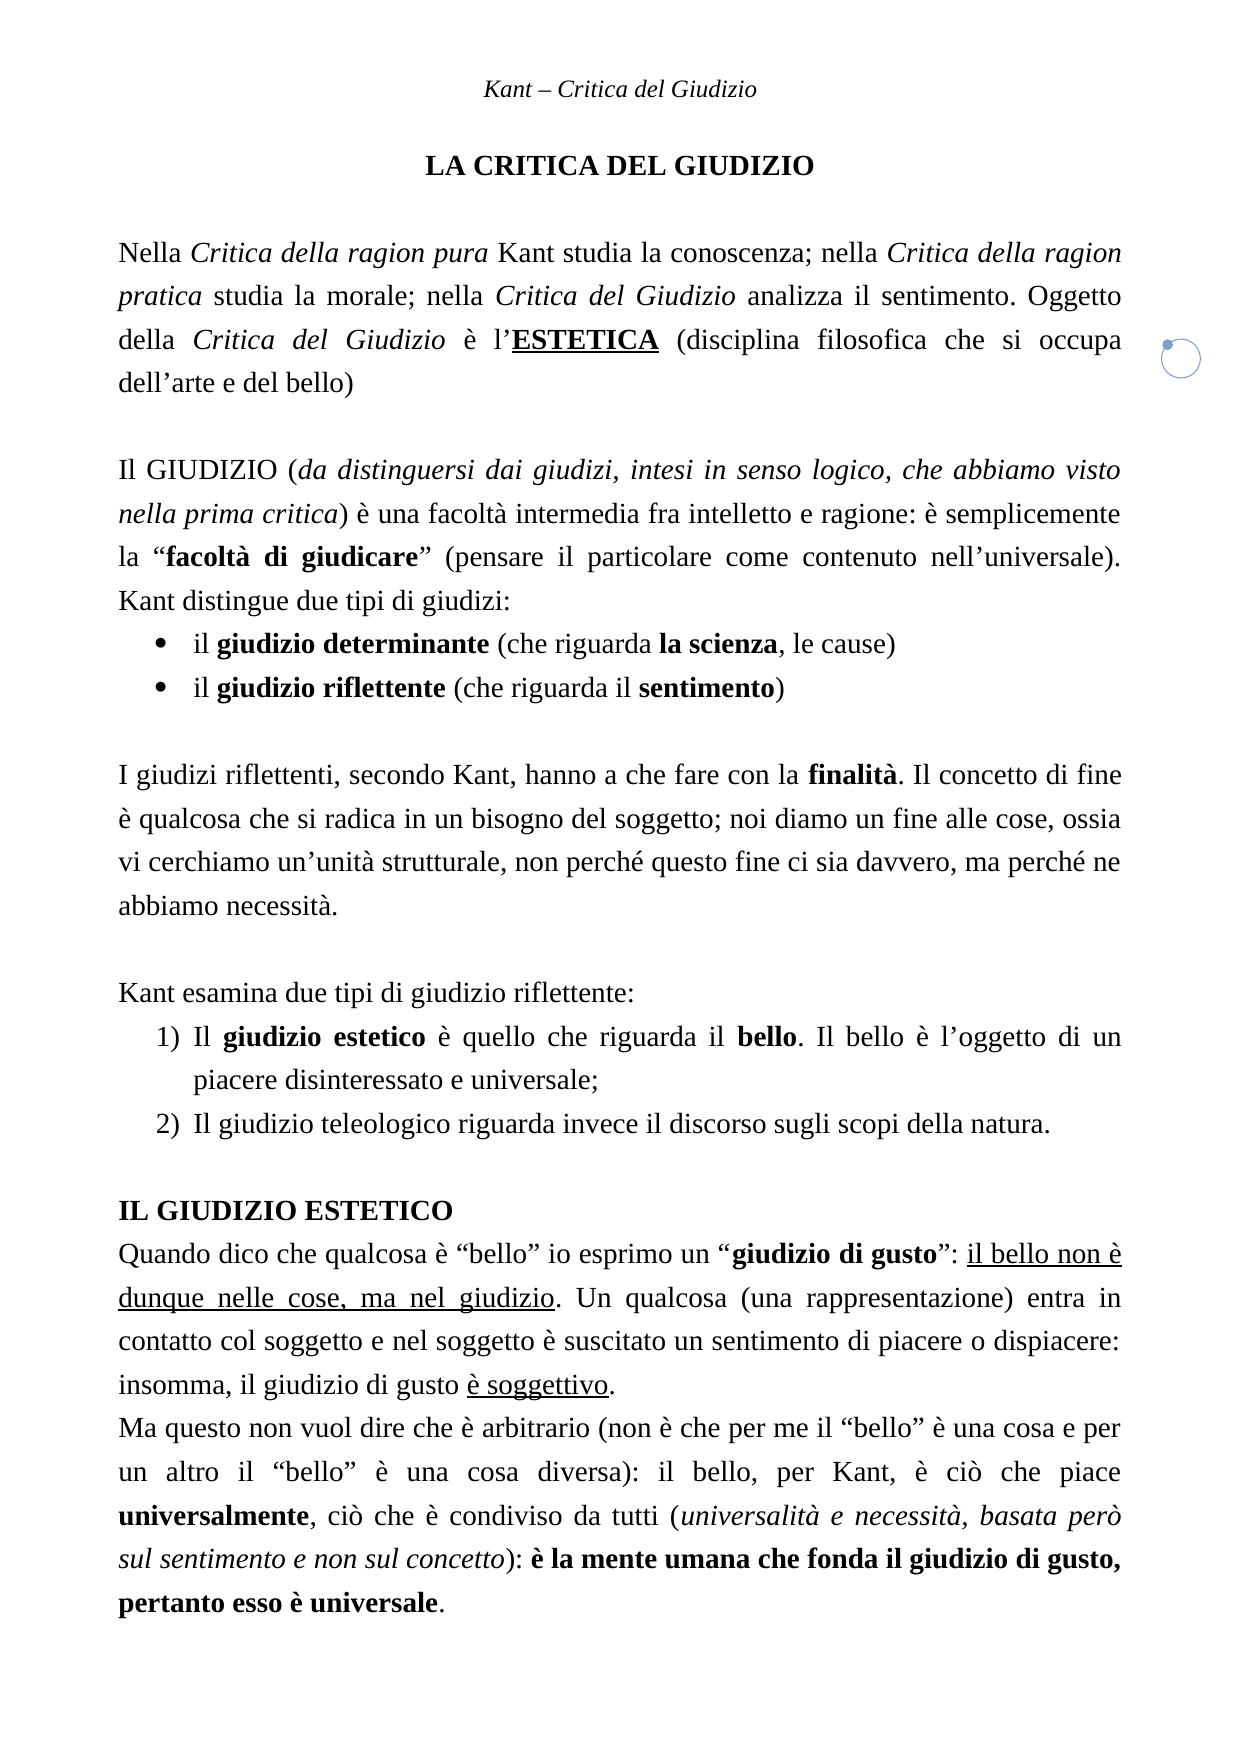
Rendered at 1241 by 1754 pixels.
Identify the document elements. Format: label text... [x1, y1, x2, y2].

text Il GIUDIZIO (da distinguersi dai giudizi, intesi in senso logico, che abbiamo visto nella prima critica) è una facoltà intermedia fra intelletto e ragione: è semplicemente la “facoltà di giudicare” (pensare il particolare come contenuto nell’universale). Kant distingue due tipi di giudizi: [118, 452, 1122, 617]
text Nella Critica della ragion pura Kant studia la conoscenza; nella Critica della ragion pratica studia la morale; nella Critica del Giudizio analizza il sentimento. Oggetto della Critica del Giudizio è l’ESTETICA (disciplina filosofica che si occupa dell’arte e del bello) [118, 235, 1122, 399]
text Ma questo non vuol dire che è arbitrario (non è che per me il “bello” è una cosa e per un altro il “bello” è una cosa diversa): il bello, per Kant, è ciò che piace universalmente, ciò che è condiviso da tutti (universalità e necessità, basata però sul sentimento e non sul concetto): è la mente umana che fonda il giudizio di gusto, pertanto esso è universale. [118, 1411, 1122, 1618]
text I giudizi riflettenti, secondo Kant, hanno a che fare con la finalità. Il concetto di fine è qualcosa che si radica in un bisogno del soggetto; noi diamo un fine alle cose, ossia vi cerchiamo un’unità strutturale, non perché questo fine ci sia davvero, ma perché ne abbiamo necessità. [118, 757, 1122, 922]
list il giudizio riflettente (che riguarda il sentimento) [156, 670, 1122, 704]
text IL GIUDIZIO ESTETICO [118, 1193, 1122, 1226]
list Il giudizio estetico è quello che riguarda il bello. Il bello è l’oggetto di un piacere disinteressato e universale; [156, 1019, 1122, 1096]
text LA CRITICA DEL GIUDIZIO [118, 148, 1122, 181]
list il giudizio determinante (che riguarda la scienza, le cause) [156, 627, 1122, 660]
text Kant esamina due tipi di giudizio riflettente: [118, 975, 1122, 1009]
text Quando dico che qualcosa è “bello” io esprimo un “giudizio di gusto”: il bello non è dunque nelle cose, ma nel giudizio. Un qualcosa (una rappresentazione) entra in contatto col soggetto e nel soggetto è suscitato un sentimento di piacere o dispiacere: insomma, il giudizio di gusto è soggettivo. [118, 1236, 1122, 1401]
list Il giudizio teleologico riguarda invece il discorso sugli scopi della natura. [156, 1106, 1122, 1139]
